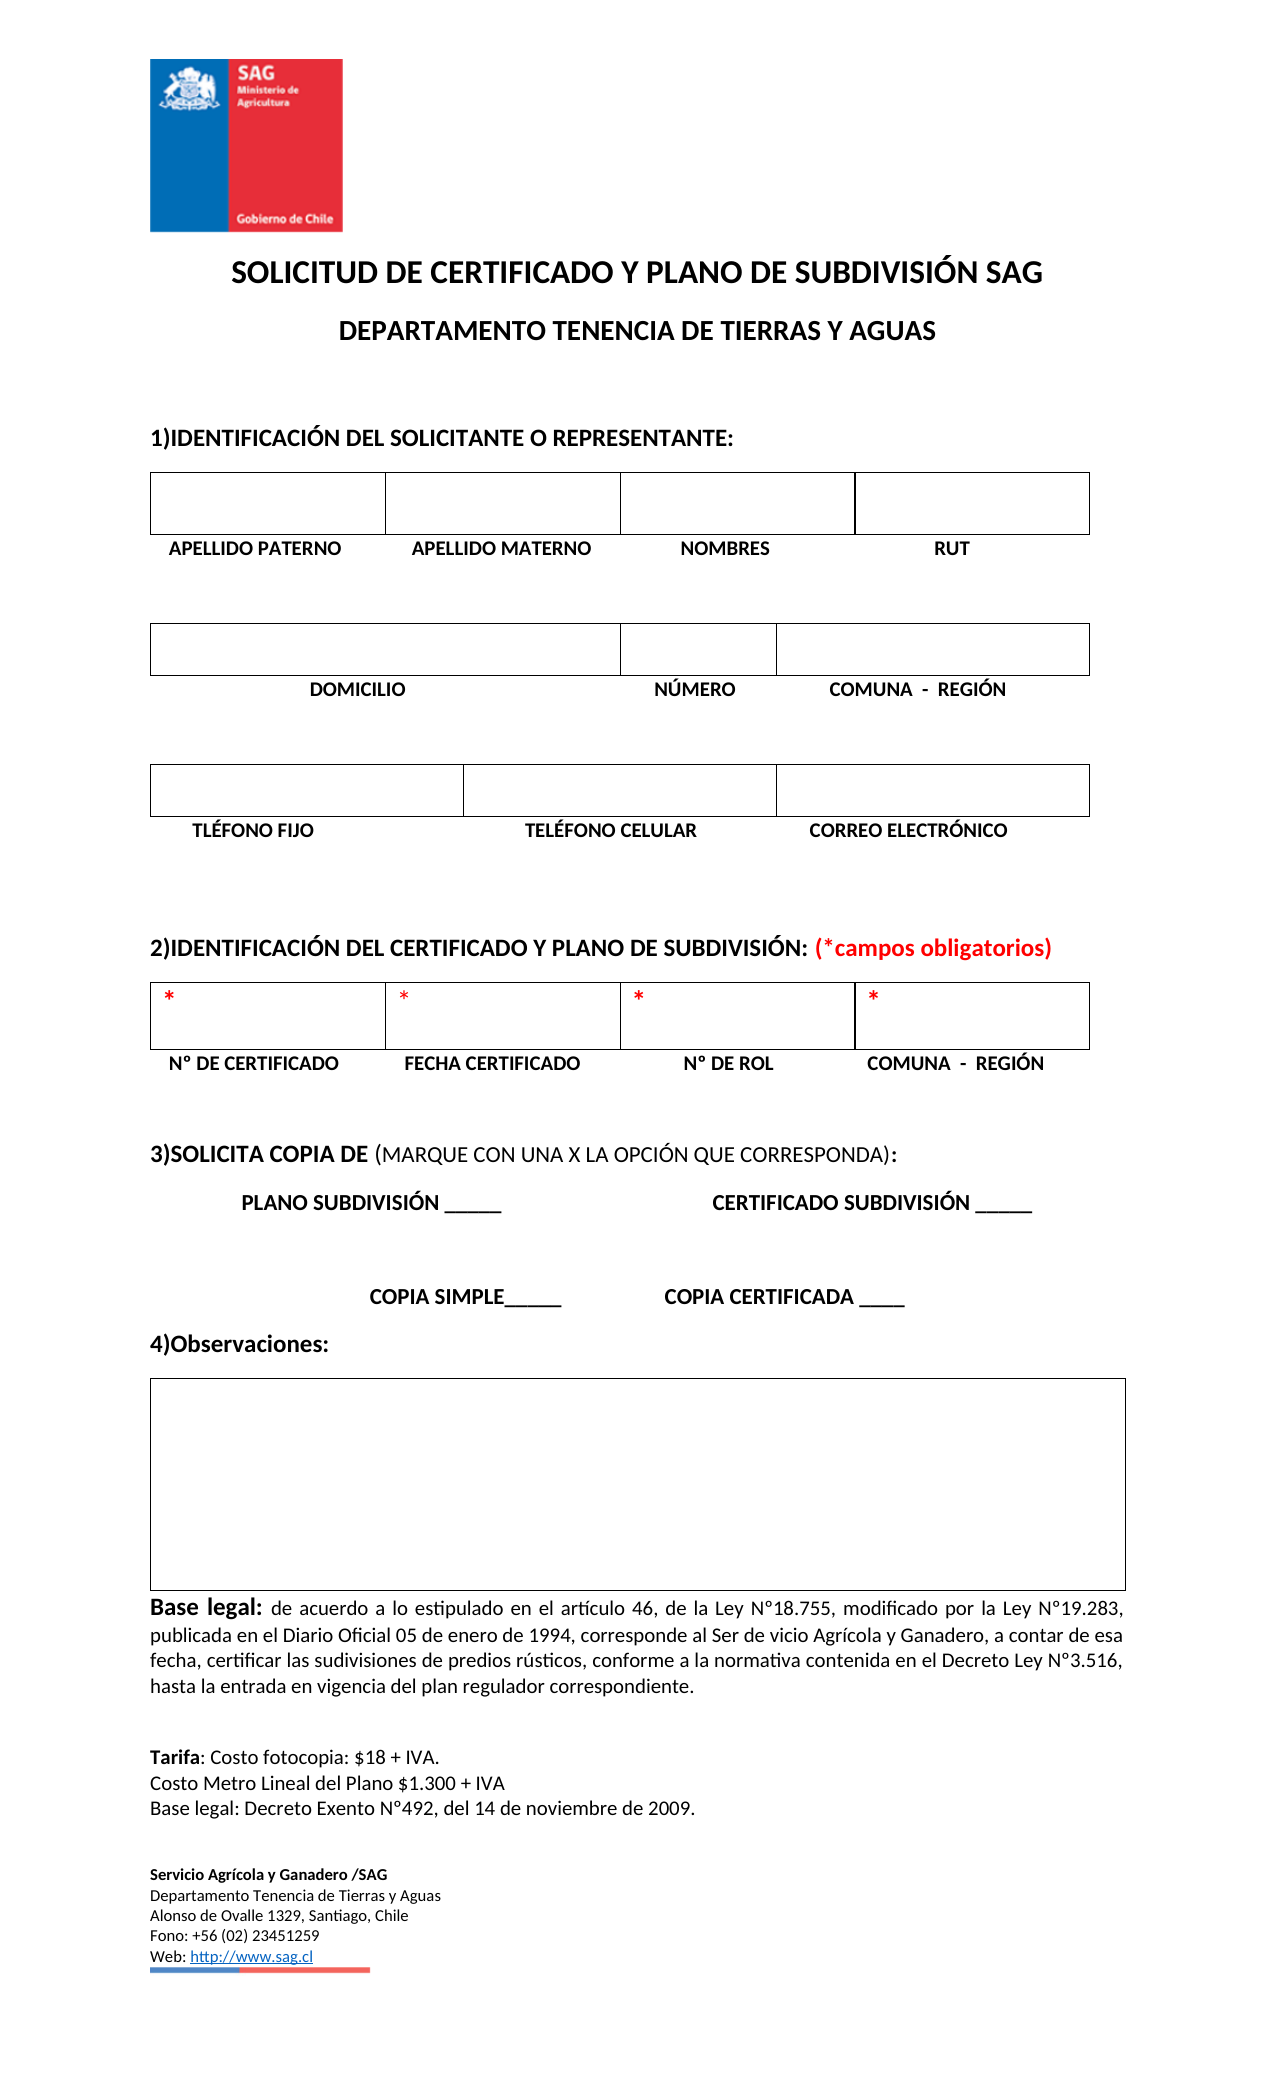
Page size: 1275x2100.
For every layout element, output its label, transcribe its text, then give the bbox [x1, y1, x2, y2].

table_header * [151, 983, 385, 1049]
picture [150, 59, 344, 233]
text DOMICILIO NÚMERO COMUNA - REGIÓN [150, 676, 1125, 701]
text Tarifa: Costo fotocopia: $18 + IVA. [150, 1744, 1125, 1770]
table_header [777, 624, 1089, 675]
text PLANO SUBDIVISIÓN _____ CERTIFICADO SUBDIVISIÓN _____ [150, 1188, 1125, 1216]
text 3)SOLICITA COPIA DE (MARQUE CON UNA X LA OPCIÓN QUE CORRESPONDA): [150, 1138, 1125, 1169]
table_header * [621, 983, 854, 1049]
table_header [621, 473, 854, 534]
text Base legal: de acuerdo a lo estipulado en el artículo 46, de la Ley Nº18.755, modificado por la Ley Nº19.283, publicada en el Diario Oficial 05 de enero de 1994, corresponde al Ser de vicio Agrícola y Ganadero, a contar de esa fecha, certificar las sudivisiones de predios rústicos, conforme a la normativa contenida en el Decreto Ley Nº3.516, hasta la entrada en vigencia del plan regulador correspondiente. [150, 1591, 1125, 1698]
table_header [151, 1379, 1125, 1590]
table_header [856, 473, 1089, 534]
table_header [151, 624, 620, 675]
table_header * [856, 983, 1089, 1049]
text 4)Observaciones: [150, 1329, 1125, 1359]
text Departamento Tenencia de Tierras y Aguas [150, 1885, 1125, 1905]
text Nº DE CERTIFICADO FECHA CERTIFICADO Nº DE ROL COMUNA - REGIÓN [150, 1050, 1125, 1076]
text Servicio Agrícola y Ganadero /SAG [150, 1865, 1125, 1885]
text Web: http://www.sag.cl [150, 1946, 1125, 1966]
table_header [151, 765, 463, 816]
text 2)IDENTIFICACIÓN DEL CERTIFICADO Y PLANO DE SUBDIVISIÓN: (*campos obligatorios) [150, 932, 1125, 963]
text Costo Metro Lineal del Plano $1.300 + IVA [150, 1770, 1125, 1795]
text DEPARTAMENTO TENENCIA DE TIERRAS Y AGUAS [150, 312, 1125, 348]
text SOLICITUD DE CERTIFICADO Y PLANO DE SUBDIVISIÓN SAG [150, 251, 1125, 292]
table_header [151, 473, 385, 534]
text Base legal: Decreto Exento Nº492, del 14 de noviembre de 2009. [150, 1795, 1125, 1821]
picture [150, 1966, 374, 1976]
table_header [621, 624, 776, 675]
text COPIA SIMPLE_____ COPIA CERTIFICADA ____ [150, 1282, 1125, 1310]
text APELLIDO PATERNO APELLIDO MATERNO NOMBRES RUT [150, 535, 1125, 560]
table_header [777, 765, 1089, 816]
text Alonso de Ovalle 1329, Santiago, Chile [150, 1905, 1125, 1926]
text TLÉFONO FIJO TELÉFONO CELULAR CORREO ELECTRÓNICO [150, 817, 1125, 842]
table_header [464, 765, 776, 816]
text 1)IDENTIFICACIÓN DEL SOLICITANTE O REPRESENTANTE: [150, 422, 1125, 453]
table_header * [386, 983, 620, 1049]
table_header [386, 473, 620, 534]
text Fono: +56 (02) 23451259 [150, 1926, 1125, 1946]
